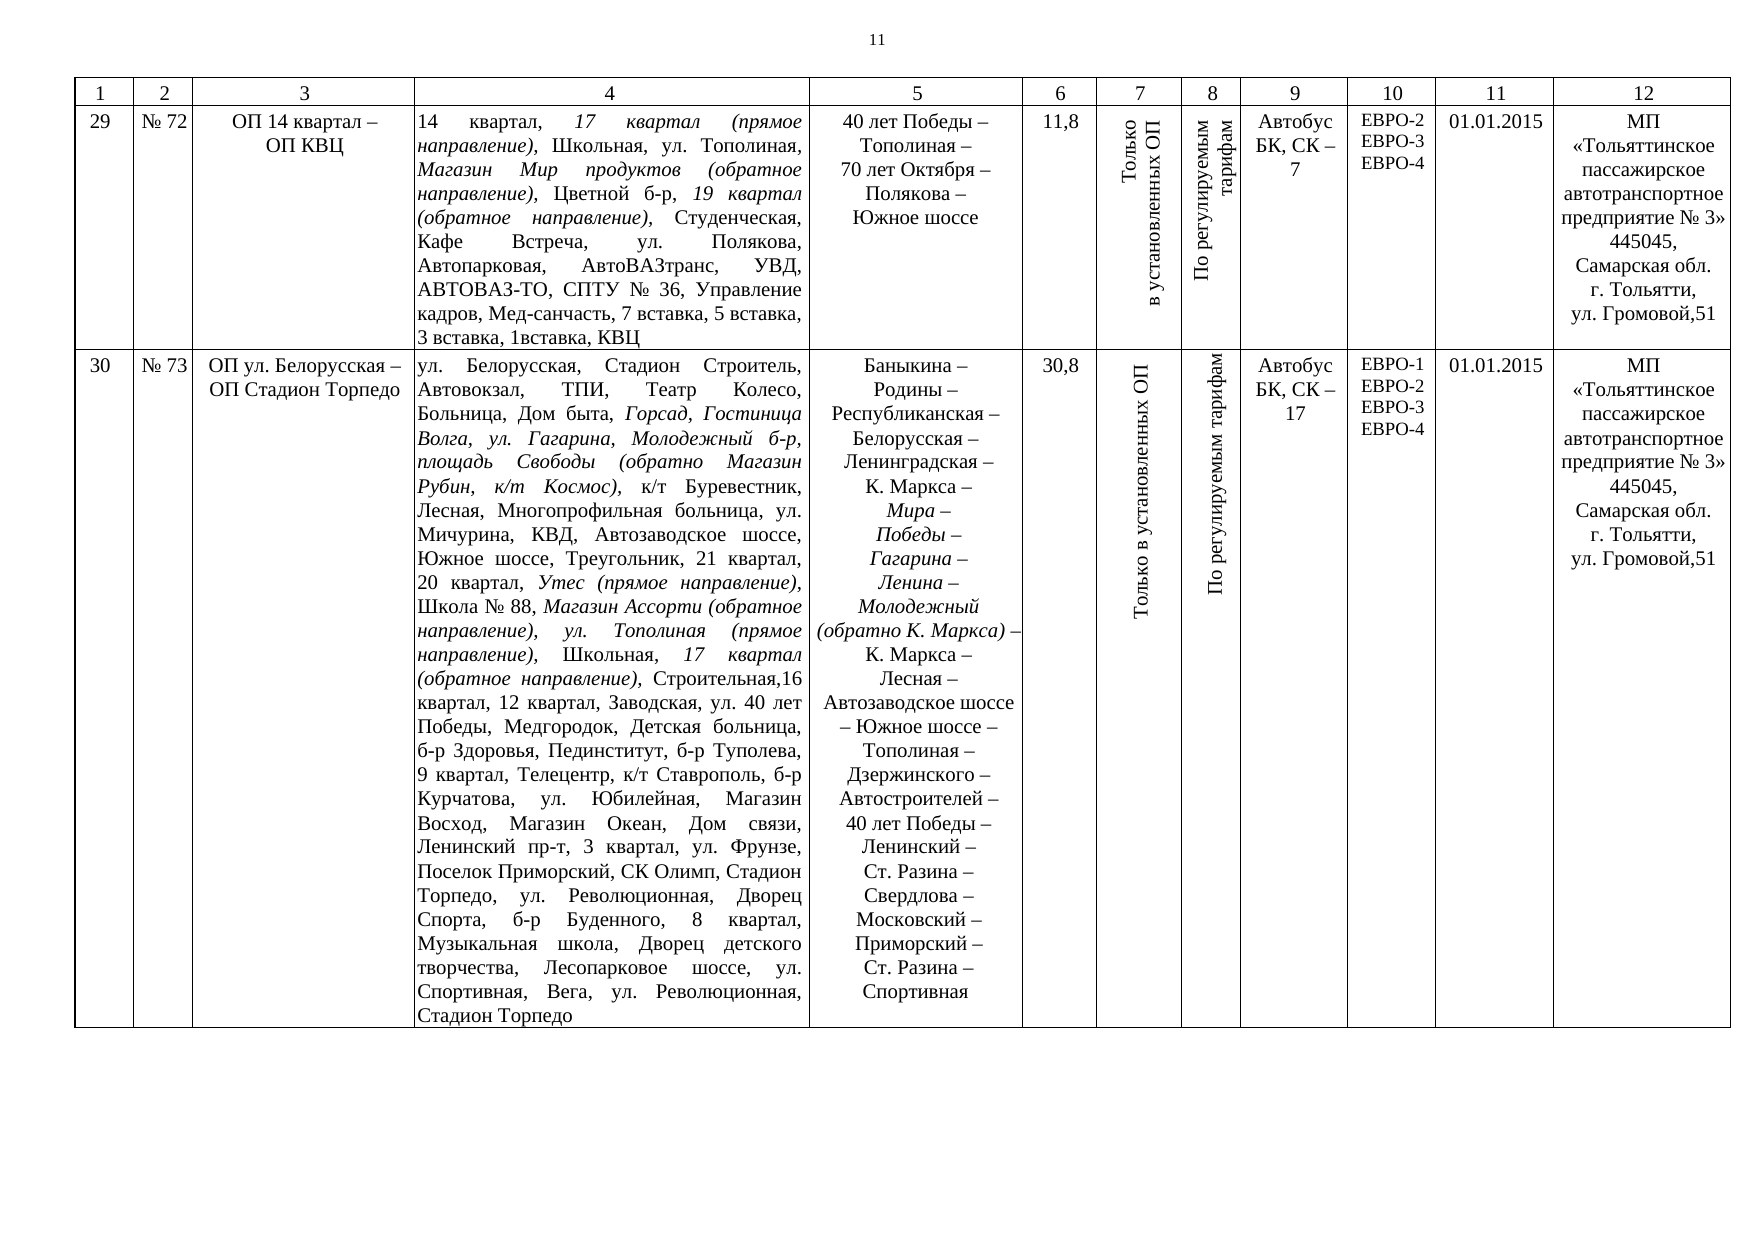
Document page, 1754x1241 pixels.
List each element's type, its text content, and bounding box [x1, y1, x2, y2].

table_cell По регулируемым тарифам [1182, 350, 1240, 1027]
table_cell Автобус БК, СК – 17 [1241, 350, 1347, 1027]
table_header 8 [1182, 78, 1240, 105]
table_header 7 [1097, 78, 1181, 105]
table_cell Только в установленных ОП [1097, 106, 1181, 349]
table_cell № 73 [134, 350, 192, 1027]
table_cell Только в установленных ОП [1097, 350, 1181, 1027]
table_header 2 [134, 78, 192, 105]
table_cell ЕВРО-2 ЕВРО-3 ЕВРО-4 [1348, 106, 1435, 349]
table_cell Автобус БК, СК – 7 [1241, 106, 1347, 349]
table_cell 29 [76, 106, 133, 349]
table_header 10 [1348, 78, 1435, 105]
table_cell ОП ул. Белорусская – ОП Стадион Торпедо [193, 350, 414, 1027]
table_cell ОП 14 квартал – ОП КВЦ [193, 106, 414, 349]
table_cell № 72 [134, 106, 192, 349]
table_cell 40 лет Победы – Тополиная – 70 лет Октября – Полякова – Южное шоссе [810, 106, 1022, 349]
table_cell 01.01.2015 [1436, 106, 1553, 349]
table_header 5 [810, 78, 1022, 105]
table_cell 30 [76, 350, 133, 1027]
table_cell ЕВРО-1 ЕВРО-2 ЕВРО-3 ЕВРО-4 [1348, 350, 1435, 1027]
table_header 6 [1023, 78, 1096, 105]
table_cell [1554, 106, 1730, 349]
table_cell По регулируемым тарифам [1182, 106, 1240, 349]
table_cell 11,8 [1023, 106, 1096, 349]
table_cell 30,8 [1023, 350, 1096, 1027]
table_header 3 [193, 78, 414, 105]
table_cell 01.01.2015 [1436, 350, 1553, 1027]
table_header 1 [76, 78, 133, 105]
table_header 9 [1241, 78, 1347, 105]
table_cell ул. Белорусская, Стадион Строитель, Автовокзал, ТПИ, Театр Колесо, Больница, Дом быта, Горсад, Гостиница Волга, ул. Гагарина, Молодежный б-р, площадь Свободы (обратно Магазин Рубин, к/т Космос), к/т Буревестник, Лесная, Многопрофильная больница, ул. Мичурина, КВД, Автозаводское шоссе, Южное шоссе, Треугольник, 21 квартал, 20 квартал, Утес (прямое направление), Школа № 88, Магазин Ассорти (обратное направление), ул. Тополиная (прямое направление), Школьная, 17 квартал (обратное направление), Строительная,16 квартал, 12 квартал, Заводская, ул. 40 лет Победы, Медгородок, Детская больница, б-р Здоровья, Пединститут, б-р Туполева, 9 квартал, Телецентр, к/т Ставрополь, б-р Курчатова, ул. Юбилейная, Магазин Восход, Магазин Океан, Дом связи, Ленинский пр-т, 3 квартал, ул. Фрунзе, Поселок Приморский, СК Олимп, Стадион Торпедо, ул. Революционная, Дворец Спорта, б-р Буденного, 8 квартал, Музыкальная школа, Дворец детского творчества, Лесопарковое шоссе, ул. Спортивная, Вега, ул. Революционная, Стадион Торпедо [415, 350, 809, 1027]
table_cell Баныкина – Родины – Республиканская – Белорусская – Ленинградская – К. Маркса – Мира – Победы – Гагарина – Ленина – Молодежный (обратно К. Маркса) – К. Маркса – Лесная – Автозаводское шоссе – Южное шоссе – Тополиная – Дзержинского – Автостроителей – 40 лет Победы – Ленинский – Ст. Разина – Свердлова – Московский – Приморский – Ст. Разина – Спортивная [810, 350, 1022, 1027]
table_cell 14 квартал, 17 квартал (прямое направление), Школьная, ул. Тополиная, Магазин Мир продуктов (обратное направление), Цветной б-р, 19 квартал (обратное направление), Студенческая, Кафе Встреча, ул. Полякова, Автопарковая, АвтоВАЗтранс, УВД, АВТОВАЗ-ТО, СПТУ № 36, Управление кадров, Мед-санчасть, 7 вставка, 5 вставка, 3 вставка, 1вставка, КВЦ [415, 106, 809, 349]
table_header 12 [1554, 78, 1730, 105]
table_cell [1554, 350, 1730, 1027]
table_header 11 [1436, 78, 1553, 105]
table_header 4 [415, 78, 809, 105]
